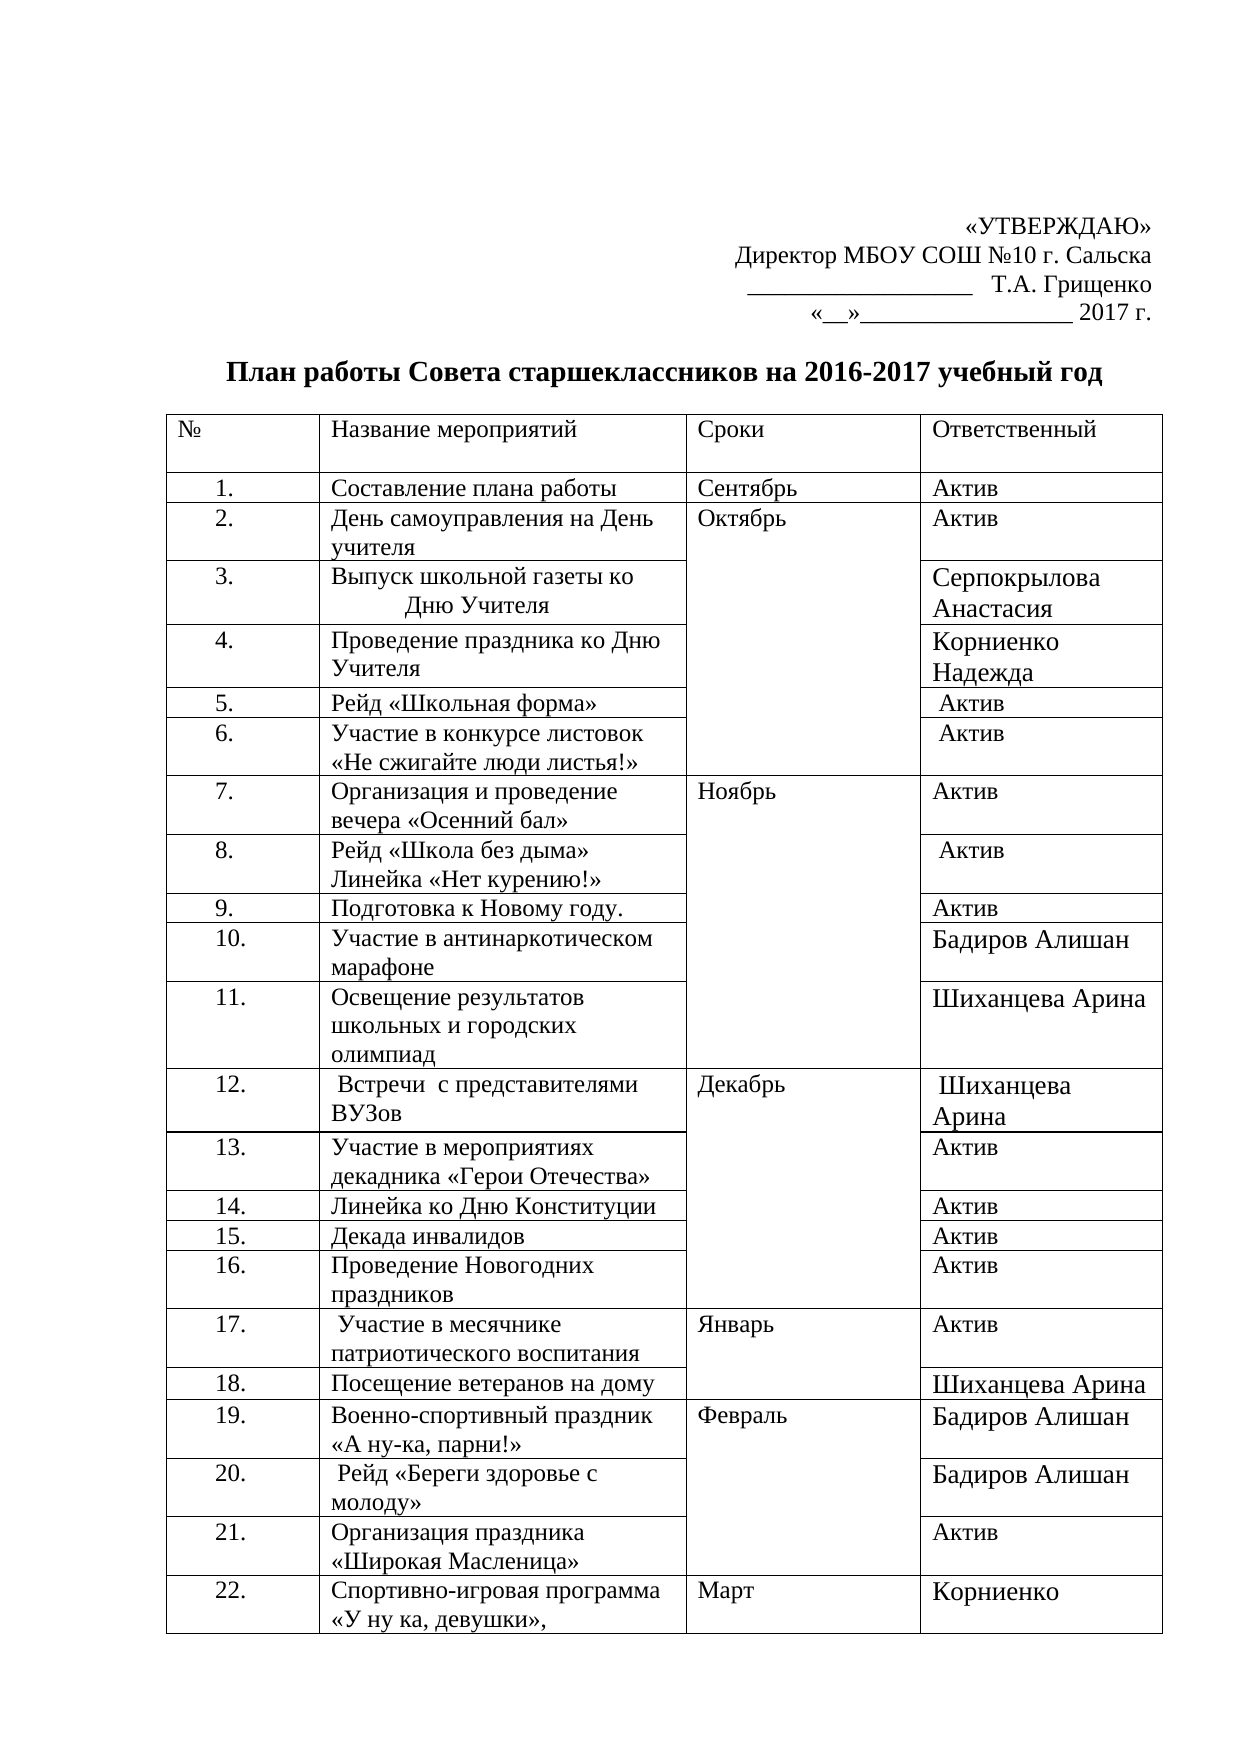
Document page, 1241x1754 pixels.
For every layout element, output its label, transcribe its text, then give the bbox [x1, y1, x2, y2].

table_cell Проведение праздника ко Дню Учителя [320, 625, 686, 687]
table_cell [167, 503, 319, 560]
table_header Сроки [687, 415, 920, 472]
table_cell Посещение ветеранов на дому [320, 1368, 686, 1399]
table_cell [167, 1221, 319, 1249]
table_cell Встречи с представителями ВУЗов [320, 1069, 686, 1131]
table_cell Актив [921, 894, 1162, 922]
table_cell Корниенко Надежда [921, 1576, 1162, 1633]
table_cell Бадиров Алишан [921, 923, 1162, 981]
text __________________ Т.А. Грищенко [133, 269, 1152, 297]
table_cell Февраль [687, 1400, 920, 1574]
table_cell Рейд «Школа без дыма» Линейка «Нет курению!» [320, 835, 686, 892]
table_cell Бадиров Алишан [921, 1459, 1162, 1516]
table_cell Корниенко Надежда [921, 625, 1162, 687]
table_cell Декада инвалидов [320, 1221, 686, 1249]
table_cell [167, 1069, 319, 1131]
text Директор МБОУ СОШ №10 г. Сальска [186, 240, 1152, 269]
table_cell Составление плана работы [320, 473, 686, 502]
table_cell Ноябрь [687, 776, 920, 1068]
text «__»_________________ 2017 г. [133, 297, 1152, 326]
table_cell [167, 835, 319, 892]
table_cell [167, 1576, 319, 1633]
table_cell Рейд «Школьная форма» [320, 688, 686, 717]
table_cell Актив [921, 503, 1162, 560]
table_cell Организация и проведение вечера «Осенний бал» [320, 776, 686, 834]
table_cell Актив [921, 835, 1162, 892]
table_cell [167, 1309, 319, 1367]
table_cell Участие в мероприятиях декадника «Герои Отечества» [320, 1133, 686, 1190]
table_cell [167, 776, 319, 834]
table_cell Актив [921, 1133, 1162, 1190]
table_cell Линейка ко Дню Конституции [320, 1191, 686, 1220]
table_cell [320, 1576, 686, 1633]
table_cell [167, 923, 319, 981]
table_cell [167, 1368, 319, 1399]
table_cell Выпуск школьной газеты ко Дню Учителя [320, 561, 686, 624]
text План работы Совета старшеклассников на 2016-2017 учебный год [177, 354, 1152, 388]
table_cell Бадиров Алишан [921, 1400, 1162, 1457]
table_cell [167, 1400, 319, 1457]
table_cell [167, 688, 319, 717]
table_cell Рейд «Береги здоровье с молоду» [320, 1459, 686, 1516]
table_cell [167, 1251, 319, 1308]
table_cell Актив [921, 776, 1162, 834]
table_cell Январь [687, 1309, 920, 1399]
table_cell [167, 625, 319, 687]
table_cell Декабрь [687, 1069, 920, 1308]
table_cell Шиханцева Арина [921, 982, 1162, 1068]
table_cell [167, 1191, 319, 1220]
table_cell [167, 1459, 319, 1516]
table_cell Участие в месячнике патриотического воспитания [320, 1309, 686, 1367]
table_cell Актив [921, 688, 1162, 717]
text «УТВЕРЖДАЮ» [177, 211, 1152, 240]
table_cell Шиханцева Арина [921, 1368, 1162, 1399]
table_cell Актив [921, 1221, 1162, 1249]
table_cell Сентябрь [687, 473, 920, 502]
table_cell Участие в антинаркотическом марафоне [320, 923, 686, 981]
table_cell Актив [921, 1517, 1162, 1574]
table_cell Октябрь [687, 503, 920, 775]
table_cell [167, 561, 319, 624]
table_cell Освещение результатов школьных и городских олимпиад [320, 982, 686, 1068]
table_cell Актив [921, 718, 1162, 775]
table_cell [167, 982, 319, 1068]
table_cell Проведение Новогодних праздников [320, 1251, 686, 1308]
table_cell Шиханцева Арина [921, 1069, 1162, 1131]
table_cell Актив [921, 1191, 1162, 1220]
table_header Ответственный [921, 415, 1162, 472]
table_cell [167, 1517, 319, 1574]
table_cell [167, 718, 319, 775]
table_cell [167, 473, 319, 502]
table_cell День самоуправления на День учителя [320, 503, 686, 560]
table_cell [167, 1133, 319, 1190]
table_cell [167, 894, 319, 922]
table_cell Военно-спортивный праздник «А ну-ка, парни!» [320, 1400, 686, 1457]
table_header № [167, 415, 319, 472]
table_cell Серпокрылова Анастасия [921, 561, 1162, 624]
table_cell Актив [921, 1309, 1162, 1367]
table_header Название мероприятий [320, 415, 686, 472]
table_cell Актив [921, 1251, 1162, 1308]
table_cell Актив [921, 473, 1162, 502]
table_cell Март [687, 1576, 920, 1633]
table_cell Участие в конкурсе листовок «Не сжигайте люди листья!» [320, 718, 686, 775]
table_cell Подготовка к Новому году. [320, 894, 686, 922]
table_cell Организация праздника «Широкая Масленица» [320, 1517, 686, 1574]
